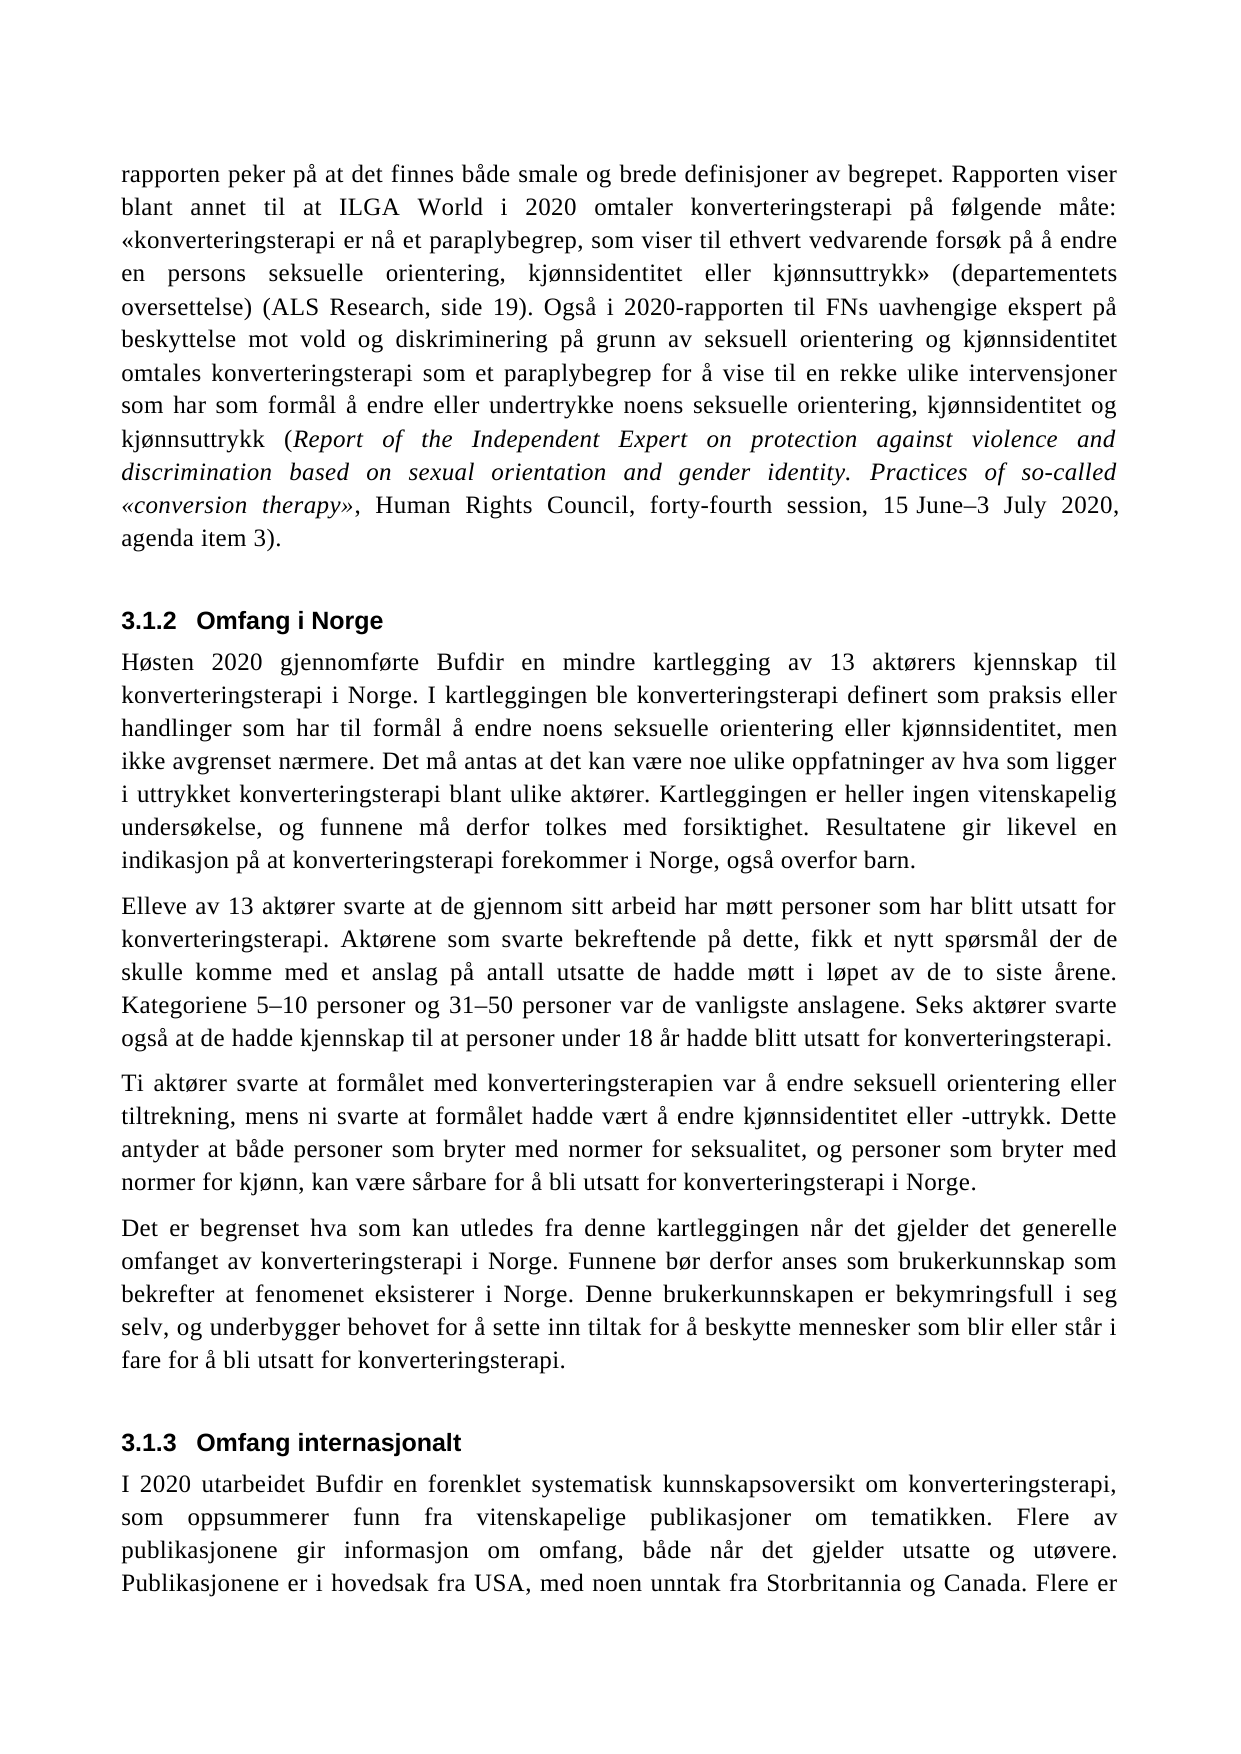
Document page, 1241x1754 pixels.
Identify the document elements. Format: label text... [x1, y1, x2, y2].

text Høsten 2020 gjennomførte Bufdir en mindre kartlegging av 13 aktørers kjennskap til konverteringsterapi i Norge. I kartleggingen ble konverteringsterapi definert som praksis eller handlinger som har til formål å endre noens seksuelle orientering eller kjønnsidentitet, men ikke avgrenset nærmere. Det må antas at det kan være noe ulike oppfatninger av hva som ligger i uttrykket konverteringsterapi blant ulike aktører. Kartleggingen er heller ingen vitenskapelig undersøkelse, og funnene må derfor tolkes med forsiktighet. Resultatene gir likevel en indikasjon på at konverteringsterapi forekommer i Norge, også overfor barn. [121, 647, 1119, 874]
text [121, 1469, 1119, 1597]
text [121, 159, 1119, 551]
text Elleve av 13 aktører svarte at de gjennom sitt arbeid har møtt personer som har blitt utsatt for konverteringsterapi. Aktørene som svarte bekreftende på dette, fikk et nytt spørsmål der de skulle komme med et anslag på antall utsatte de hadde møtt i løpet av de to siste årene. Kategoriene 5–10 personer og 31–50 personer var de vanligste anslagene. Seks aktører svarte også at de hadde kjennskap til at personer under 18 år hadde blitt utsatt for konverteringsterapi. [121, 891, 1119, 1052]
text Det er begrenset hva som kan utledes fra denne kartleggingen når det gjelder det generelle omfanget av konverteringsterapi i Norge. Funnene bør derfor anses som brukerkunnskap som bekrefter at fenomenet eksisterer i Norge. Denne brukerkunnskapen er bekymringsfull i seg selv, og underbygger behovet for å sette inn tiltak for å beskytte mennesker som blir eller står i fare for å bli utsatt for konverteringsterapi. [121, 1213, 1119, 1374]
text Ti aktører svarte at formålet med konverteringsterapien var å endre seksuell orientering eller tiltrekning, mens ni svarte at formålet hadde vært å endre kjønnsidentitet eller -uttrykk. Dette antyder at både personer som bryter med normer for seksualitet, og personer som bryter med normer for kjønn, kan være sårbare for å bli utsatt for konverteringsterapi i Norge. [121, 1068, 1119, 1196]
subtitle Omfang i Norge [121, 606, 1119, 634]
subtitle Omfang internasjonalt [121, 1428, 1119, 1457]
